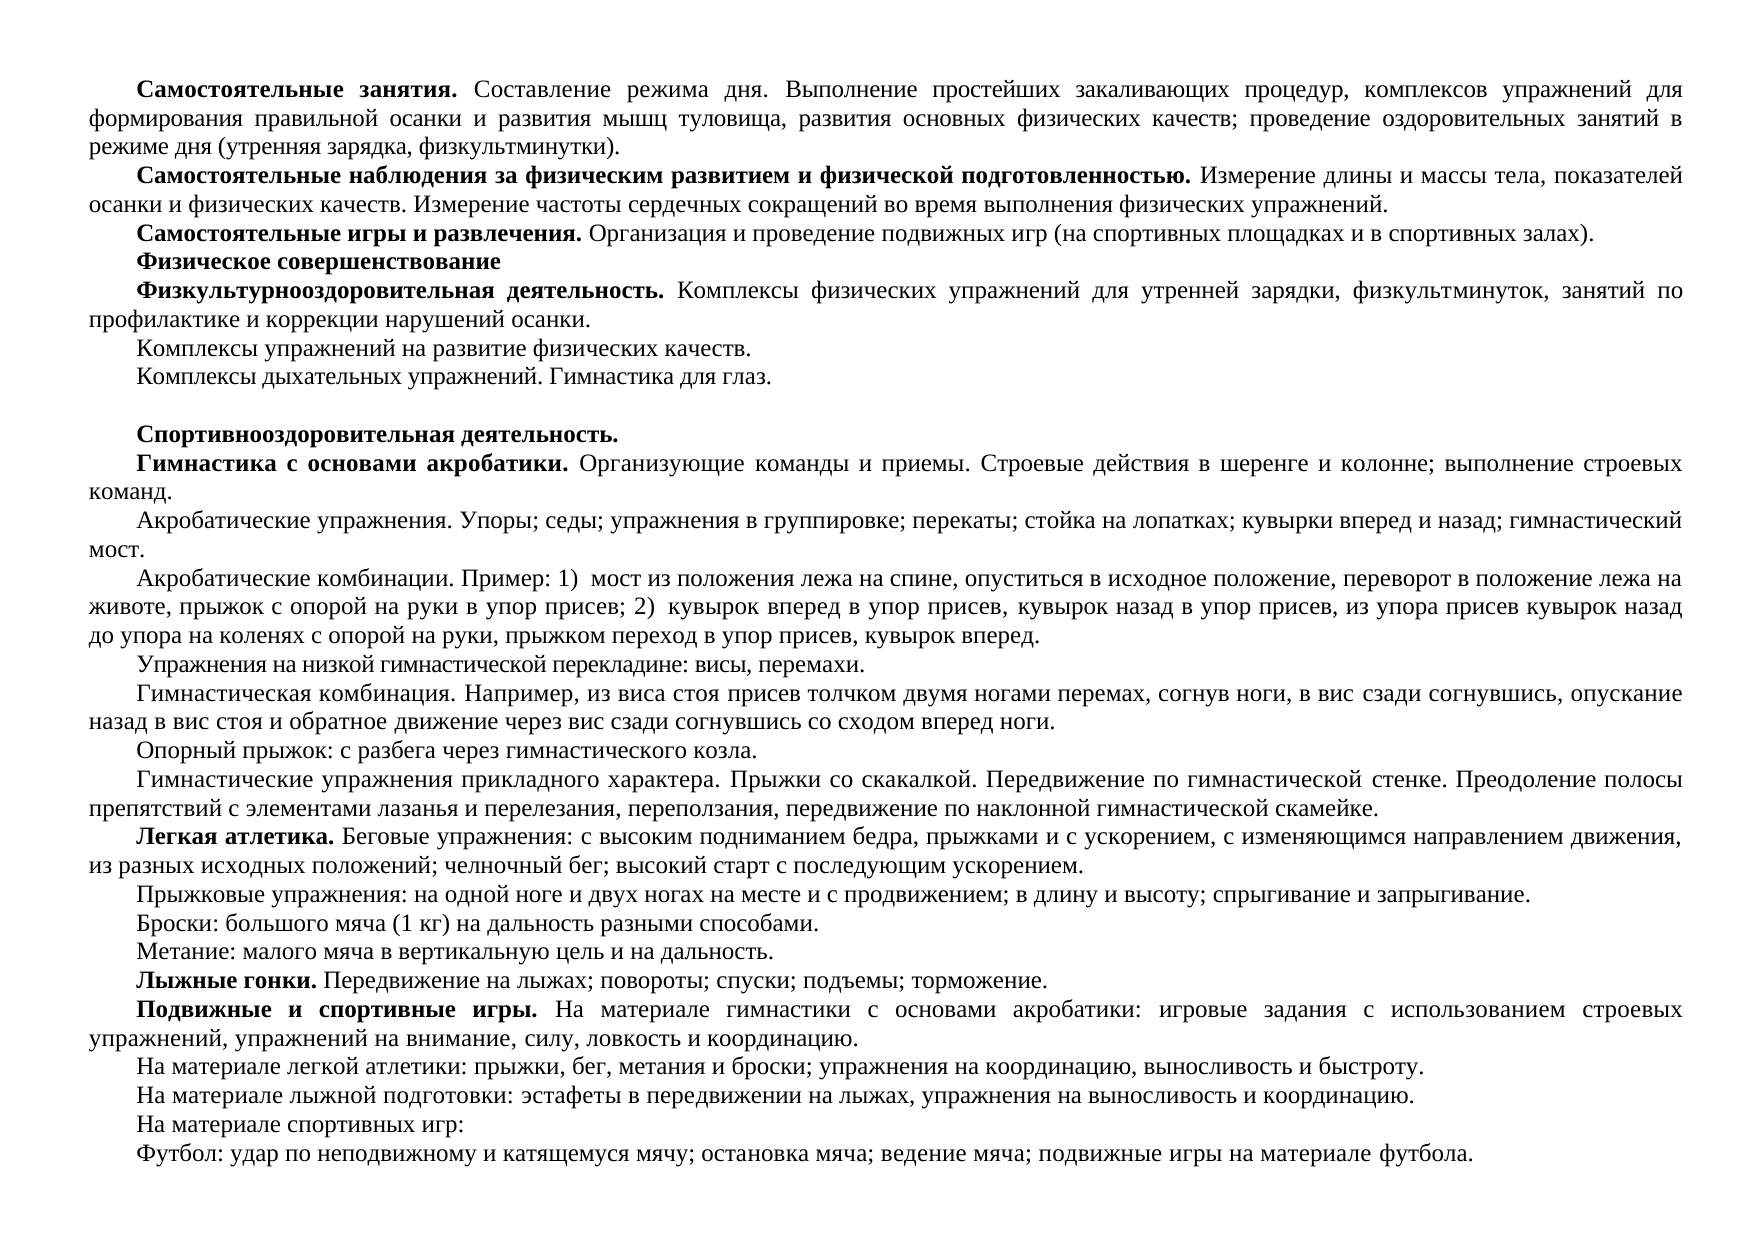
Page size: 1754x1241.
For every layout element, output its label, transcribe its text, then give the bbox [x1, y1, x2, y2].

text Лыжные гонки. Передвижение на лыжах; повороты; спуски; подъемы; торможение. [89, 965, 1683, 994]
text На материале легкой атлетики: прыжки, бег, метания и броски; упражнения на координацию, выносливость и быстроту. [89, 1051, 1683, 1080]
text Спортивно­оздоровительная деятельность. [89, 419, 1683, 448]
text Акробатические комбинации. Пример: 1) мост из положения лежа на спине, опуститься в исходное положение, переворот в положение лежа на животе, прыжок с опорой на руки в упор присев; 2) кувырок вперед в упор присев, кувырок назад в упор присев, из упора присев кувырок назад до упора на коленях с опорой на руки, прыжком переход в упор присев, кувырок вперед. [89, 563, 1683, 649]
text Метание: малого мяча в вертикальную цель и на дальность. [89, 936, 1683, 965]
text Комплексы упражнений на развитие физических качеств. [89, 333, 1683, 361]
text Упражнения на низкой гимнастической перекладине: висы, перемахи. [89, 649, 1683, 678]
text Гимнастическая комбинация. Например, из виса стоя присев толчком двумя ногами перемах, согнув ноги, в вис сзади согнувшись, опускание назад в вис стоя и обратное движение через вис сзади согнувшись со сходом вперед ноги. [89, 678, 1683, 735]
text Самостоятельные занятия. Составление режима дня. Выполнение простейших закаливающих процедур, комплексов упражнений для формирования правильной осанки и развития мышц туловища, развития основных физических качеств; проведение оздоровительных занятий в режиме дня (утренняя зарядка, физкультминутки). [89, 74, 1683, 160]
text Подвижные и спортивные игры. На материале гимнастики с основами акробатики: игровые задания с использованием строевых упражнений, упражнений на внимание, силу, ловкость и координацию. [89, 994, 1683, 1051]
text На материале спортивных игр: [89, 1109, 1683, 1138]
text Броски: большого мяча (1 кг) на дальность разными способами. [89, 908, 1683, 936]
text Легкая атлетика. Беговые упражнения: с высоким подниманием бедра, прыжками и с ускорением, с изменяющимся направлением движения, из разных исходных положений; челночный бег; высокий старт с последующим ускорением. [89, 821, 1683, 879]
text Опорный прыжок: с разбега через гимнастического козла. [89, 735, 1683, 764]
text Гимнастика с основами акробатики. Организующие команды и приемы. Строевые действия в шеренге и колонне; выполнение строевых команд. [89, 448, 1683, 505]
text Гимнастические упражнения прикладного характера. Прыжки со скакалкой. Передвижение по гимнастической стенке. Преодоление полосы препятствий с элементами лазанья и перелезания, переползания, передвижение по наклонной гимнастической скамейке. [89, 764, 1683, 821]
text На материале лыжной подготовки: эстафеты в передвижении на лыжах, упражнения на выносливость и координацию. [89, 1080, 1683, 1109]
text Физическое совершенствование [89, 246, 1683, 275]
text Самостоятельные наблюдения за физическим развитием и физической подготовленностью. Измерение длины и массы тела, показателей осанки и физических качеств. Измерение частоты сердечных сокращений во время выполнения физических упражнений. [89, 160, 1683, 218]
text Акробатические упражнения. Упоры; седы; упражнения в группировке; перекаты; стойка на лопатках; кувырки вперед и назад; гимнастический мост. [89, 505, 1683, 563]
text Самостоятельные игры и развлечения. Организация и проведение подвижных игр (на спортивных площадках и в спортивных залах). [89, 218, 1683, 246]
text Комплексы дыхательных упражнений. Гимнастика для глаз. [89, 361, 1683, 390]
text Футбол: удар по неподвижному и катящемуся мячу; остановка мяча; ведение мяча; подвижные игры на материале футбола. [89, 1138, 1683, 1166]
text Прыжковые упражнения: на одной ноге и двух ногах на месте и с продвижением; в длину и высоту; спрыгивание и запрыгивание. [89, 879, 1683, 908]
text Физкультурно­оздоровительная деятельность. Комплексы физических упражнений для утренней зарядки, физкульт­минуток, занятий по профилактике и коррекции нарушений осанки. [89, 275, 1683, 333]
